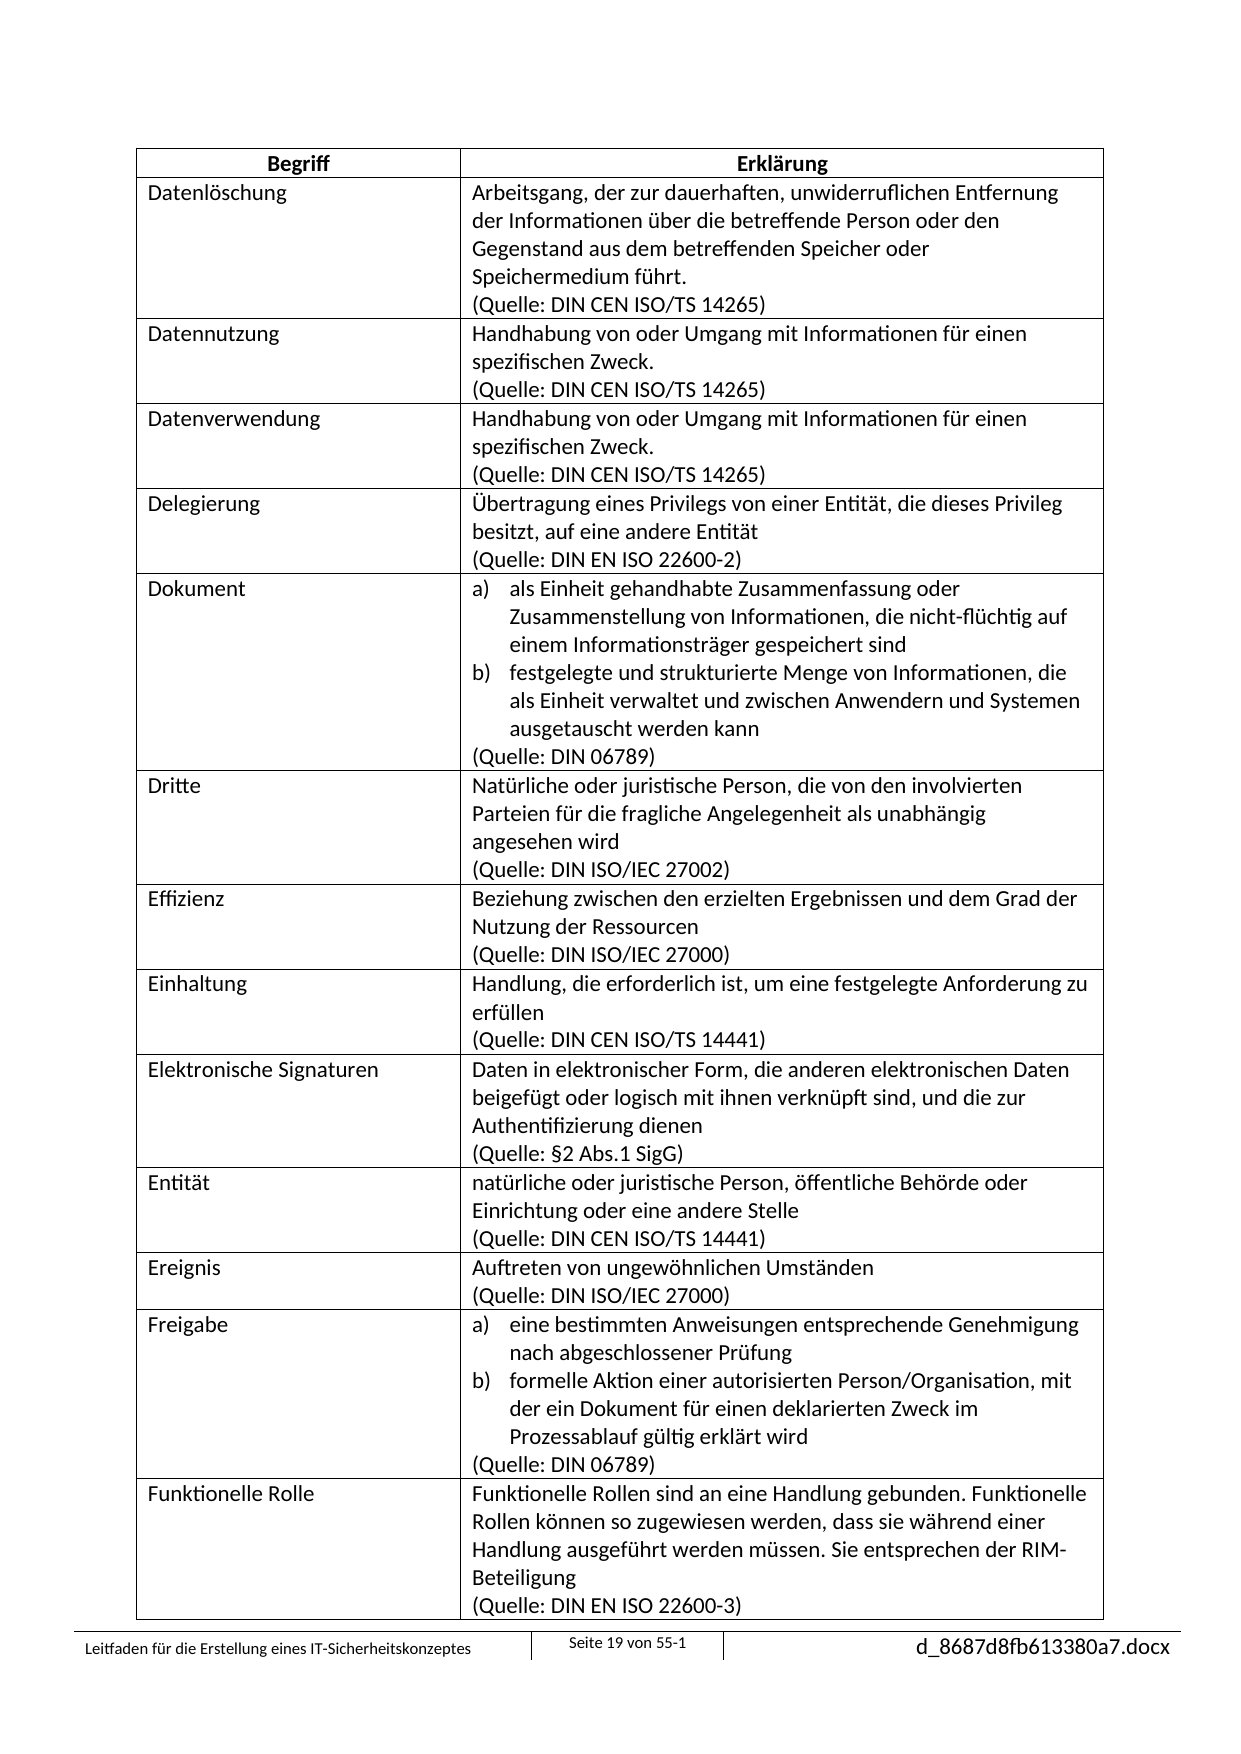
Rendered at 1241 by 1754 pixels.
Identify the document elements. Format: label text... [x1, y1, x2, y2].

table_cell Daten in elektronischer Form, die anderen elektronischen Daten beigefügt oder logisch mit ihnen verknüpft sind, und die zur Authentifizierung dienen (Quelle: §2 Abs.1 SigG) [461, 1055, 1103, 1167]
table_cell Auftreten von ungewöhnlichen Umständen (Quelle: DIN ISO/IEC 27000) [461, 1253, 1103, 1309]
table_cell natürliche oder juristische Person, öffentliche Behörde oder Einrichtung oder eine andere Stelle (Quelle: DIN CEN ISO/TS 14441) [461, 1168, 1103, 1252]
table_cell Arbeitsgang, der zur dauerhaften, unwiderruflichen Entfernung der Informationen über die betreffende Person oder den Gegenstand aus dem betreffenden Speicher oder Speichermedium führt. (Quelle: DIN CEN ISO/TS 14265) [461, 178, 1103, 318]
table_header Erklärung [461, 149, 1103, 177]
table_cell Elektronische Signaturen [137, 1055, 460, 1167]
table_cell Übertragung eines Privilegs von einer Entität, die dieses Privileg besitzt, auf eine andere Entität (Quelle: DIN EN ISO 22600-2) [461, 489, 1103, 573]
table_cell Datenverwendung [137, 404, 460, 488]
table_cell eine bestimmten Anweisungen entsprechende Genehmigung nach abgeschlossener Prüfung formelle Aktion einer autorisierten Person/Organisation, mit der ein Dokument für einen deklarierten Zweck im Prozessablauf gültig erklärt wird (Quelle: DIN 06789) [461, 1310, 1103, 1478]
table_cell Handlung, die erforderlich ist, um eine festgelegte Anforderung zu erfüllen (Quelle: DIN CEN ISO/TS 14441) [461, 970, 1103, 1054]
table_cell Handhabung von oder Umgang mit Informationen für einen spezifischen Zweck. (Quelle: DIN CEN ISO/TS 14265) [461, 404, 1103, 488]
table_cell Delegierung [137, 489, 460, 573]
table_cell Beziehung zwischen den erzielten Ergebnissen und dem Grad der Nutzung der Ressourcen (Quelle: DIN ISO/IEC 27000) [461, 885, 1103, 968]
table_cell als Einheit gehandhabte Zusammenfassung oder Zusammenstellung von Informationen, die nicht-flüchtig auf einem Informationsträger gespeichert sind festgelegte und strukturierte Menge von Informationen, die als Einheit verwaltet und zwischen Anwendern und Systemen ausgetauscht werden kann (Quelle: DIN 06789) [461, 574, 1103, 770]
table_cell Datennutzung [137, 319, 460, 403]
table_cell Funktionelle Rollen sind an eine Handlung gebunden. Funktionelle Rollen können so zugewiesen werden, dass sie während einer Handlung ausgeführt werden müssen. Sie entsprechen der RIM-Beteiligung (Quelle: DIN EN ISO 22600-3) [461, 1479, 1103, 1619]
table_cell Freigabe [137, 1310, 460, 1478]
table_cell Handhabung von oder Umgang mit Informationen für einen spezifischen Zweck. (Quelle: DIN CEN ISO/TS 14265) [461, 319, 1103, 403]
table_cell Ereignis [137, 1253, 460, 1309]
table_cell Natürliche oder juristische Person, die von den involvierten Parteien für die fragliche Angelegenheit als unabhängig angesehen wird (Quelle: DIN ISO/IEC 27002) [461, 771, 1103, 883]
table_cell Dokument [137, 574, 460, 770]
table_cell Entität [137, 1168, 460, 1252]
table_cell Datenlöschung [137, 178, 460, 318]
table_cell Funktionelle Rolle [137, 1479, 460, 1619]
table_header Begriff [137, 149, 460, 177]
table_cell Einhaltung [137, 970, 460, 1054]
table_cell Dritte [137, 771, 460, 883]
table_cell Effizienz [137, 885, 460, 968]
